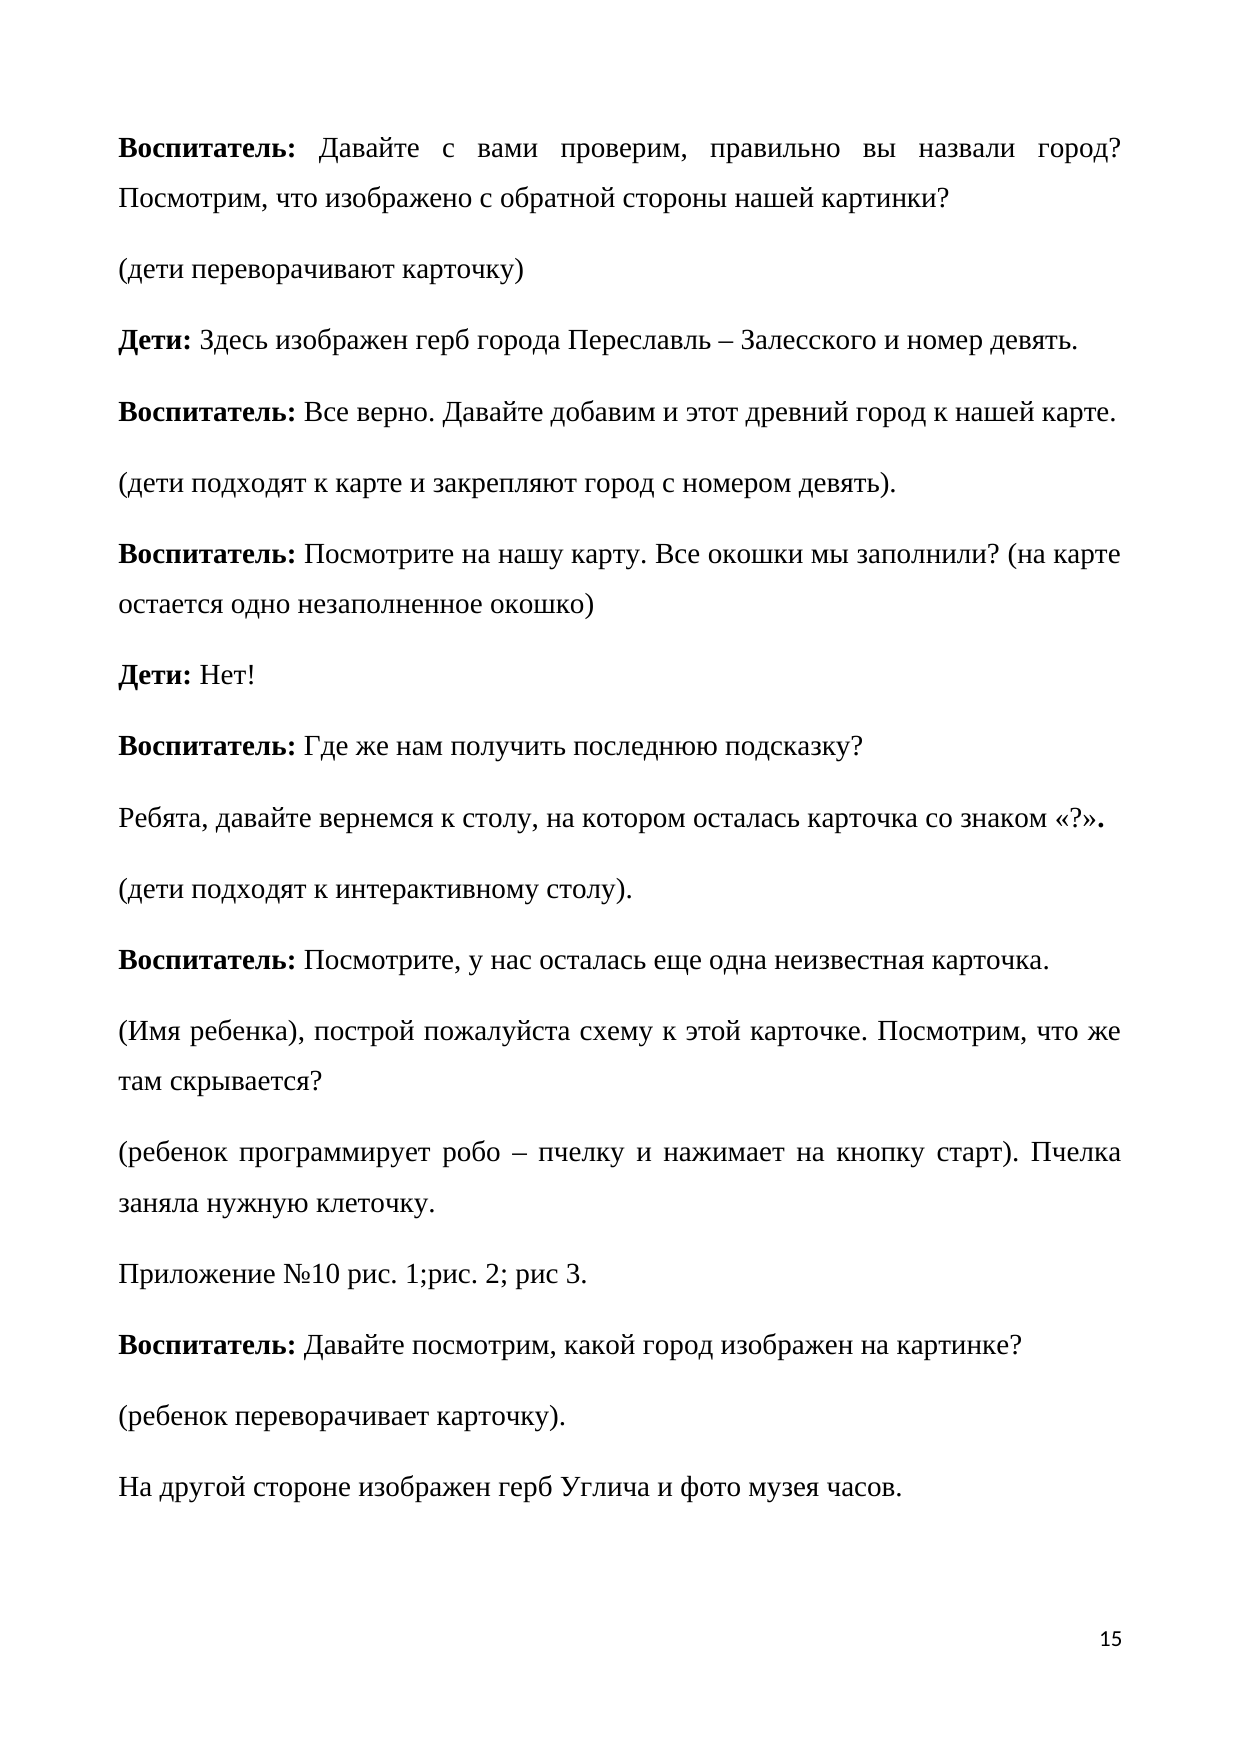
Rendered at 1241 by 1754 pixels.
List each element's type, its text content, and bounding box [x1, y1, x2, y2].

text На другой стороне изображен герб Углича и фото музея часов. [118, 1469, 1122, 1503]
text (дети переворачивают карточку) [118, 251, 1122, 285]
text Дети: Здесь изображен герб города Переславль – Залесского и номер девять. [118, 322, 1122, 356]
text Воспитатель: Все верно. Давайте добавим и этот древний город к нашей карте. [118, 394, 1122, 427]
text (дети подходят к карте и закрепляют город с номером девять). [118, 465, 1122, 498]
text Ребята, давайте вернемся к столу, на котором осталась карточка со знаком «?». [118, 800, 1122, 833]
text Дети: Нет! [118, 657, 1122, 691]
text (Имя ребенка), построй пожалуйста схему к этой карточке. Посмотрим, что же там скрывается? [118, 1013, 1122, 1097]
text Воспитатель: Посмотрите на нашу карту. Все окошки мы заполнили? (на карте остается одно незаполненное окошко) [118, 536, 1122, 620]
text (ребенок программирует робо – пчелку и нажимает на кнопку старт). Пчелка заняла нужную клеточку. [118, 1134, 1122, 1218]
text Воспитатель: Посмотрите, у нас осталась еще одна неизвестная карточка. [118, 942, 1122, 976]
text Воспитатель: Давайте посмотрим, какой город изображен на картинке? [118, 1327, 1122, 1361]
text (дети подходят к интерактивному столу). [118, 871, 1122, 904]
text (ребенок переворачивает карточку). [118, 1398, 1122, 1432]
text Воспитатель: Где же нам получить последнюю подсказку? [118, 728, 1122, 762]
text Воспитатель: Давайте с вами проверим, правильно вы назвали город? Посмотрим, что изображено с обратной стороны нашей картинки? [118, 130, 1122, 214]
text Приложение №10 рис. 1;рис. 2; рис 3. [118, 1256, 1122, 1289]
